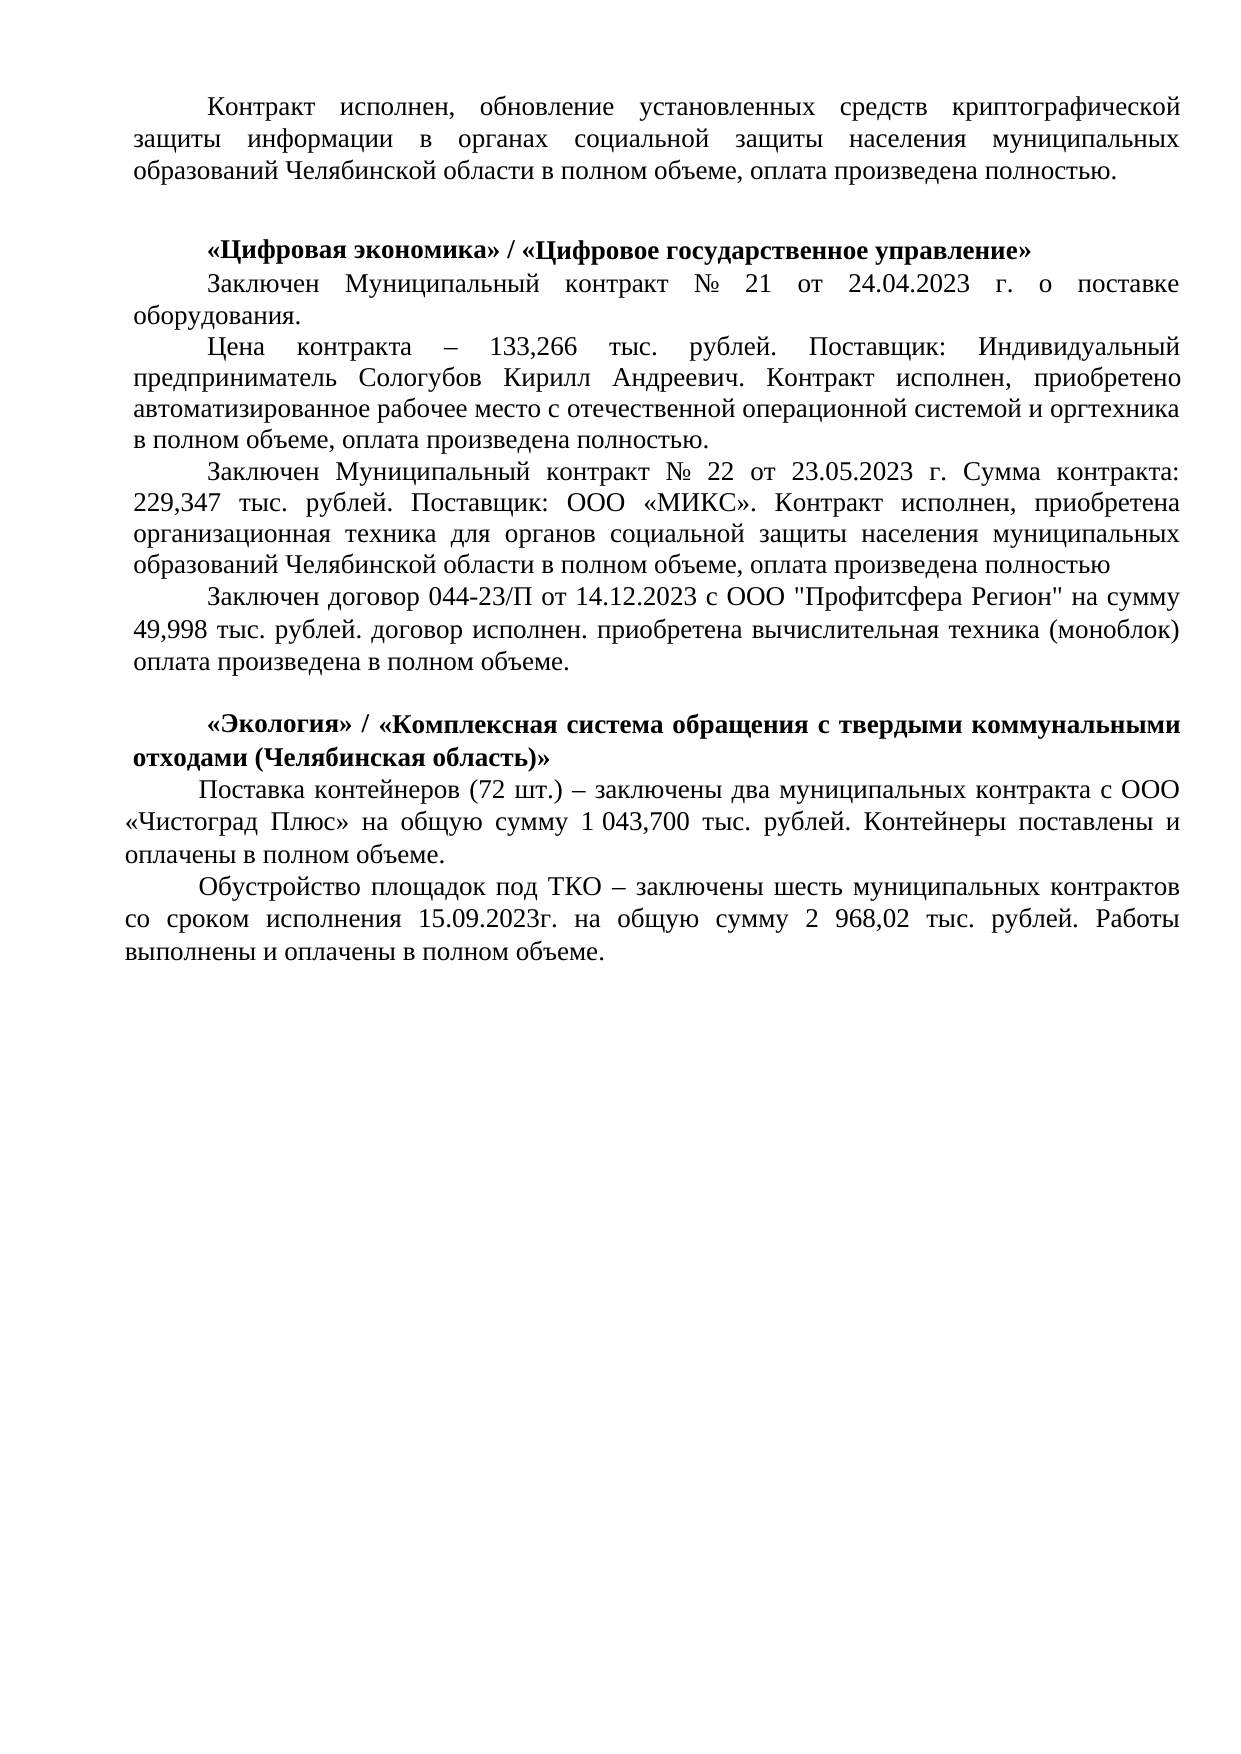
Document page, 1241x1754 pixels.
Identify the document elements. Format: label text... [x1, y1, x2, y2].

text Заключен Муниципальный контракт № 22 от 23.05.2023 г. Сумма контракта: 229,347 тыс. рублей. Поставщик: ООО «МИКС». Контракт исполнен, приобретена организационная техника для органов социальной защиты населения муниципальных образований Челябинской области в полном объеме, оплата произведена полностью [133, 455, 1181, 579]
text Поставка контейнеров (72 шт.) – заключены два муниципальных контракта с ООО «Чистоград Плюс» на общую сумму 1 043,700 тыс. рублей. Контейнеры поставлены и оплачены в полном объеме. [124, 772, 1181, 869]
text «Цифровая экономика» / «Цифровое государственное управление» [133, 233, 1181, 266]
text Контракт исполнен, обновление установленных средств криптографической защиты информации в органах социальной защиты населения муниципальных образований Челябинской области в полном объеме, оплата произведена полностью. [133, 89, 1181, 186]
text Цена контракта – 133,266 тыс. рублей. Поставщик: Индивидуальный предприниматель Сологубов Кирилл Андреевич. Контракт исполнен, приобретено автоматизированное рабочее место с отечественной операционной системой и оргтехника в полном объеме, оплата произведена полностью. [133, 330, 1181, 455]
text Заключен договор 044-23/П от 14.12.2023 с ООО "Профитсфера Регион" на сумму 49,998 тыс. рублей. договор исполнен. приобретена вычислительная техника (моноблок) оплата произведена в полном объеме. [133, 579, 1181, 676]
text Заключен Муниципальный контракт № 21 от 24.04.2023 г. о поставке оборудования. [133, 266, 1181, 330]
text Обустройство площадок под ТКО – заключены шесть муниципальных контрактов со сроком исполнения 15.09.2023г. на общую сумму 2 968,02 тыс. рублей. Работы выполнены и оплачены в полном объеме. [124, 869, 1181, 966]
text «Экология» / «Комплексная система обращения с твердыми коммунальными отходами (Челябинская область)» [133, 707, 1181, 772]
